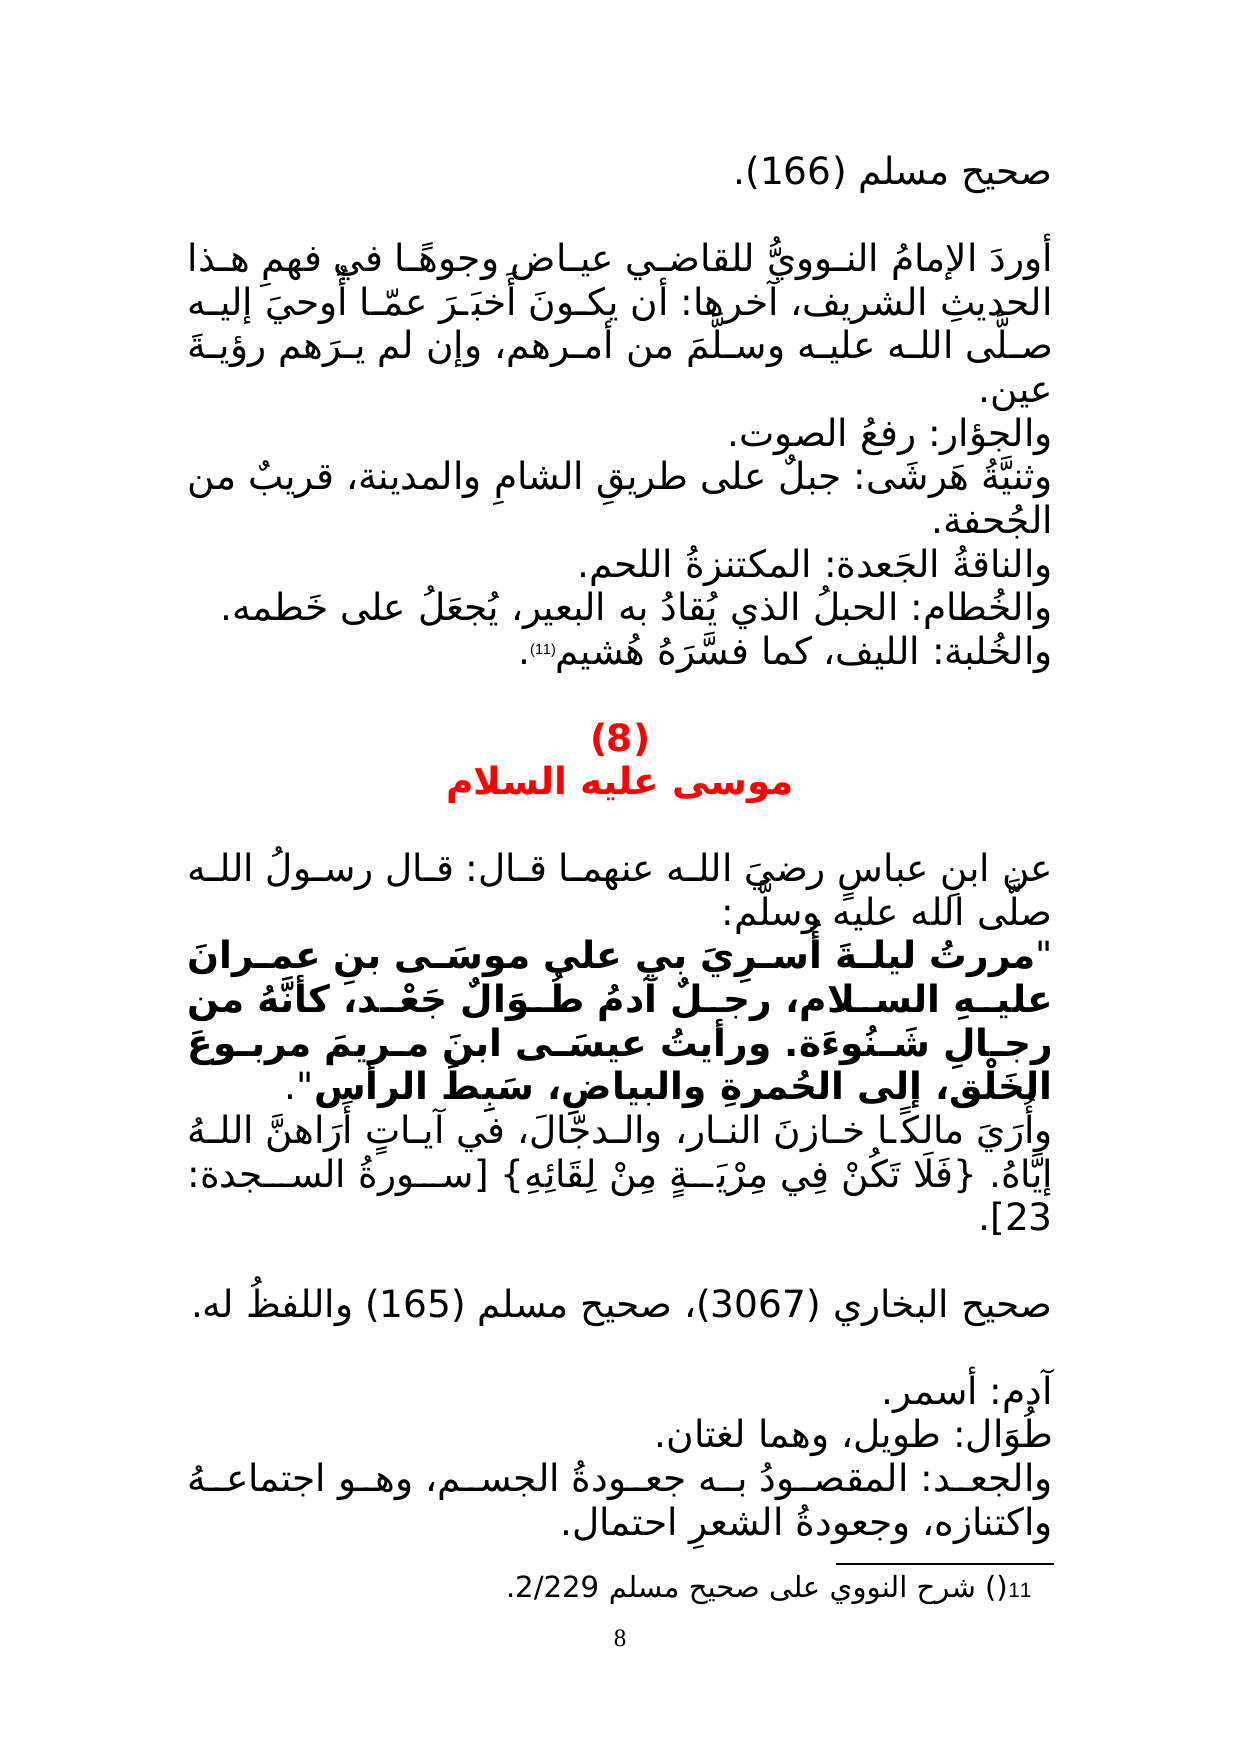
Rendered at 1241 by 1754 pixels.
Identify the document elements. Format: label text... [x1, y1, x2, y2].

text (8) [187, 716, 1053, 760]
text صحيح مسلم (166). [187, 150, 1053, 194]
text عن ابنِ عباسٍ رضيَ الله عنهما قال: قال رسولُ الله صلَّى الله عليه وسلَّم: [187, 847, 1053, 934]
text أوردَ الإمامُ النوويُّ للقاضي عياض وجوهًا في فهمِ هذا الحديثِ الشريف، آخرها: أن يكونَ أَخبَرَ عمّا أُوحيَ إليه صلَّى الله عليه وسلَّمَ من أمرهم، وإن لم يرَهم رؤيةَ عين. [187, 237, 1053, 411]
text طُوَال: طويل، وهما لغتان. [187, 1413, 1053, 1457]
text صحيح البخاري (3067)، صحيح مسلم (165) واللفظُ له. [187, 1283, 1053, 1326]
text وأُرَيَ مالكًا خازنَ النار، والدجّالَ، في آياتٍ أَرَاهنَّ اللهُ إيَّاهُ. {فَلَا تَكُنْ فِي مِرْيَةٍ مِنْ لِقَائِهِ} [سورةُ السجدة: 23]. [187, 1109, 1053, 1239]
text والناقةُ الجَعدة: المكتنزةُ اللحم. [187, 542, 1053, 586]
text والخُطام: الحبلُ الذي يُقادُ به البعير، يُجعَلُ على خَطمه. [187, 586, 1053, 629]
text "مررتُ ليلةَ أُسرِيَ بي على موسَى بنِ عمرانَ عليهِ السلام، رجلٌ آدمُ طُوَالٌ جَعْد، كأنَّهُ من رجالِ شَنُوءَة. ورأيتُ عيسَى ابنَ مريمَ مربوعَ الخَلْق، إلى الحُمرةِ والبياضِ، سَبِطَ الرأس". [187, 934, 1053, 1109]
text وثنيَّةُ هَرشَى: جبلٌ على طريقِ الشامِ والمدينة، قريبٌ من الجُحفة. [187, 455, 1053, 542]
text آدم: أسمر. [187, 1369, 1053, 1413]
text والجعد: المقصودُ به جعودةُ الجسم، وهو اجتماعهُ واكتنازه، وجعودةُ الشعرِ احتمال. [187, 1457, 1053, 1544]
text والخُلبة: الليف، كما فسَّرَهُ هُشيم(). [187, 629, 1053, 673]
text موسى عليه السلام [187, 760, 1053, 804]
text والجؤار: رفعُ الصوت. [187, 411, 1053, 455]
